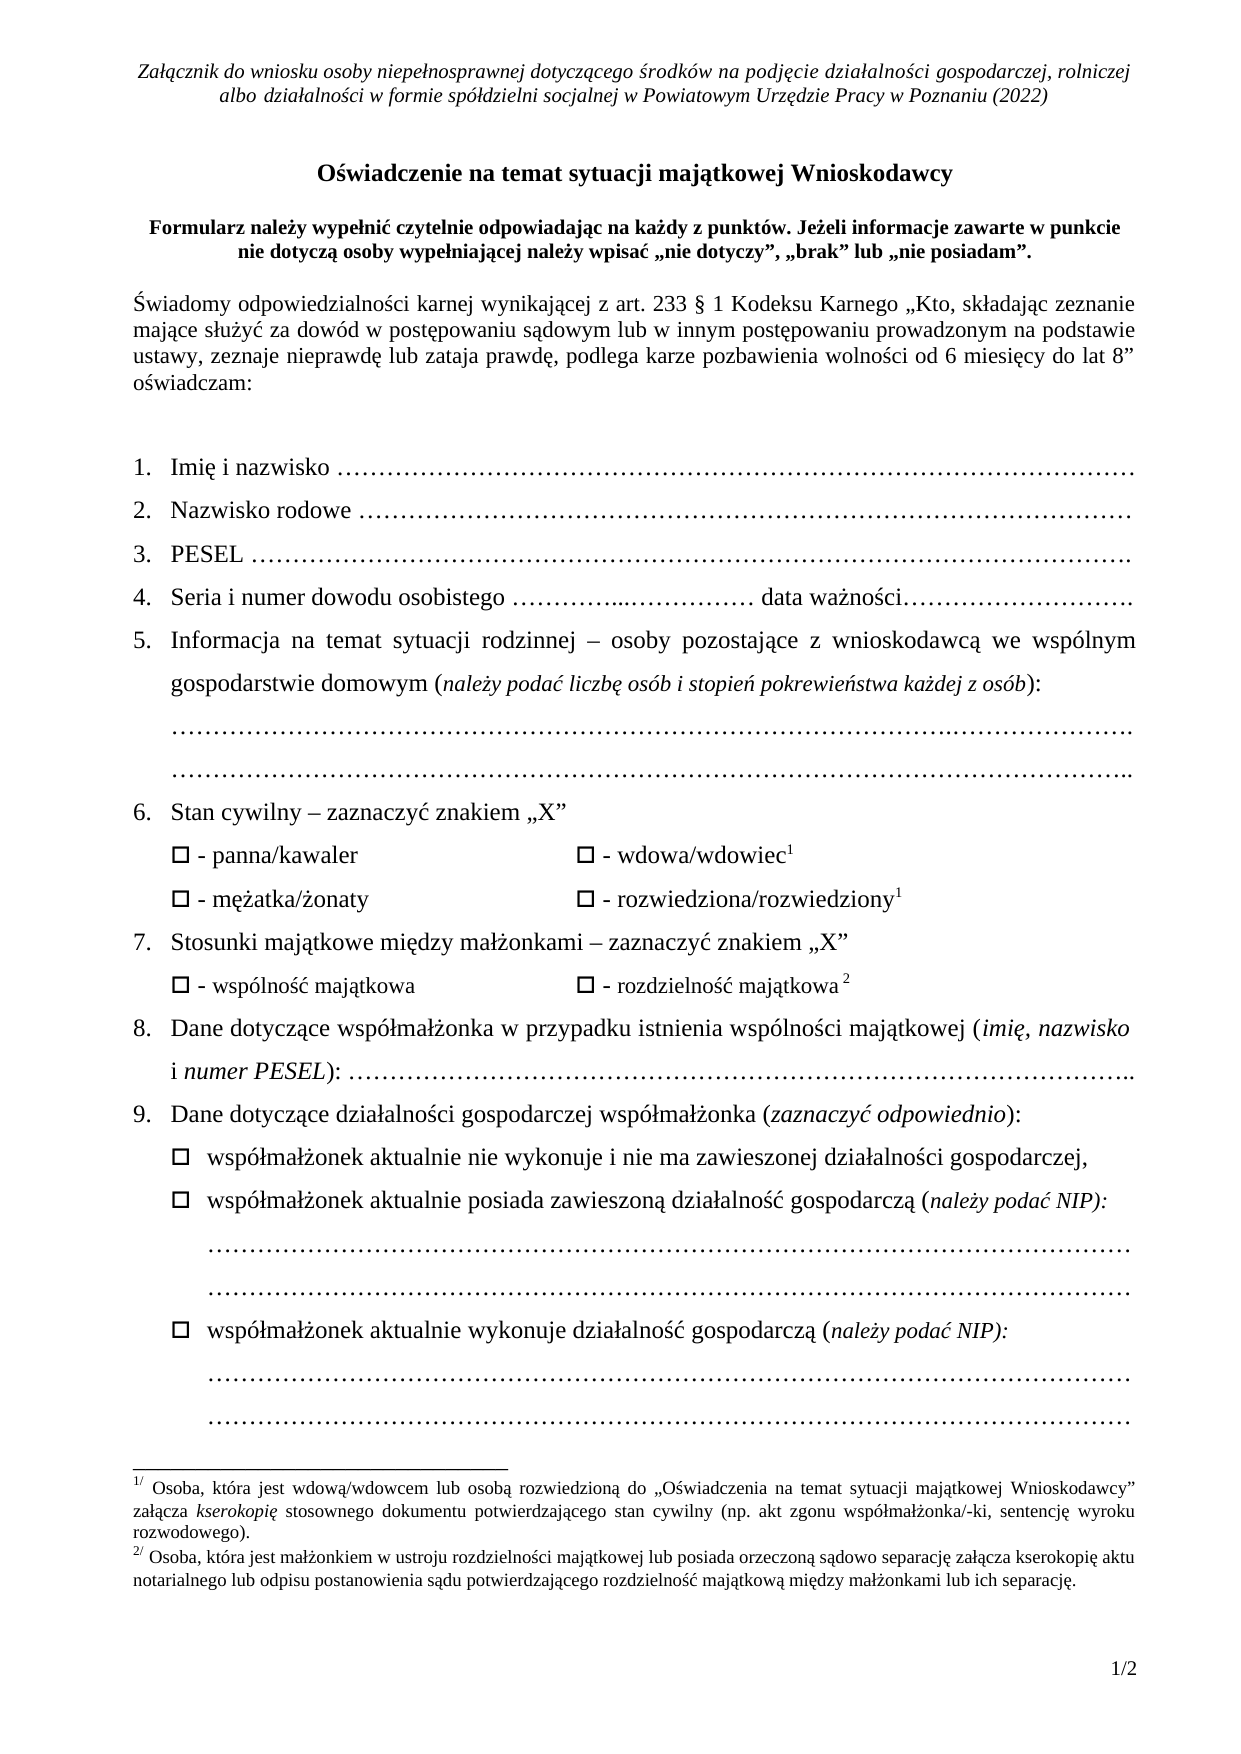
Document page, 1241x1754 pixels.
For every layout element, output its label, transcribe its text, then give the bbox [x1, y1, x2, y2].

text ______________________________ [133, 1444, 1137, 1473]
text 1/ Osoba, która jest wdową/wdowcem lub osobą rozwiedzioną do „Oświadczenia na temat sytuacji majątkowej Wnioskodawcy” załącza kserokopię stosownego dokumentu potwierdzającego stan cywilny (np. akt zgonu współmałżonka/-ki, sentencję wyroku rozwodowego). [133, 1473, 1137, 1543]
list Seria i numer dowodu osobistego …………...…………… data ważności………………………. [133, 582, 1137, 611]
list Stan cywilny – zaznaczyć znakiem „X” [133, 797, 1137, 826]
text współmałżonek aktualnie wykonuje działalność gospodarczą (należy podać NIP): ………………………………………………………………………………………………… ………………………………………………………………………………………………… [170, 1315, 1137, 1430]
list Dane dotyczące działalności gospodarczej współmałżonka (zaznaczyć odpowiednio): [133, 1099, 1137, 1128]
title Oświadczenie na temat sytuacji majątkowej Wnioskodawcy [133, 158, 1137, 186]
list Informacja na temat sytuacji rodzinnej – osoby pozostające z wnioskodawcą we wspólnym gospodarstwie domowym (należy podać liczbę osób i stopień pokrewieństwa każdej z osób): [133, 625, 1137, 697]
text Świadomy odpowiedzialności karnej wynikającej z art. 233 § 1 Kodeksu Karnego „Kto, składając zeznanie mające służyć za dowód w postępowaniu sądowym lub w innym postępowaniu prowadzonym na podstawie ustawy, zeznaje nieprawdę lub zataja prawdę, podlega karze pozbawienia wolności od 6 miesięcy do lat 8” oświadczam: [133, 289, 1137, 395]
text Załącznik do wniosku osoby niepełnosprawnej dotyczącego środków na podjęcie działalności gospodarczej, rolniczej albo działalności w formie spółdzielni socjalnej w Powiatowym Urzędzie Pracy w Poznaniu (2022) [103, 59, 1166, 107]
list Imię i nazwisko …………………………………………………………………………………… [133, 452, 1137, 481]
text 2/ Osoba, która jest małżonkiem w ustroju rozdzielności majątkowej lub posiada orzeczoną sądowo separację załącza kserokopię aktu notarialnego lub odpisu postanowienia sądu potwierdzającego rozdzielność majątkową między małżonkami lub ich separację. [133, 1543, 1137, 1591]
text - panna/kawaler - wdowa/wdowiec1 [170, 841, 1137, 869]
text - wspólność majątkowa - rozdzielność majątkowa 2 [170, 970, 1137, 999]
text współmałżonek aktualnie nie wykonuje i nie ma zawieszonej działalności gospodarczej, [170, 1142, 1137, 1171]
text współmałżonek aktualnie posiada zawieszoną działalność gospodarczą (należy podać NIP): ………………………………………………………………………………………………… ………………………………………………………………………………………………… [170, 1186, 1137, 1301]
list PESEL ……………………………………………………………………………………………. [133, 539, 1137, 567]
list Nazwisko rodowe ………………………………………………………………………………… [133, 496, 1137, 524]
text ………………………………………………………………………………….…………………. [170, 711, 1137, 740]
text - mężatka/żonaty - rozwiedziona/rozwiedziony1 [170, 884, 1137, 912]
text Formularz należy wypełnić czytelnie odpowiadając na każdy z punktów. Jeżeli informacje zawarte w punkcie nie dotyczą osoby wypełniającej należy wpisać „nie dotyczy”, „brak” lub „nie posiadam”. [133, 215, 1137, 263]
list Dane dotyczące współmałżonka w przypadku istnienia wspólności majątkowej (imię, nazwisko i numer PESEL): ………………………………………………………………………………….. [133, 1013, 1137, 1085]
text …………………………………………………………………………………………………….. [170, 754, 1137, 783]
list Stosunki majątkowe między małżonkami – zaznaczyć znakiem „X” [133, 927, 1137, 956]
